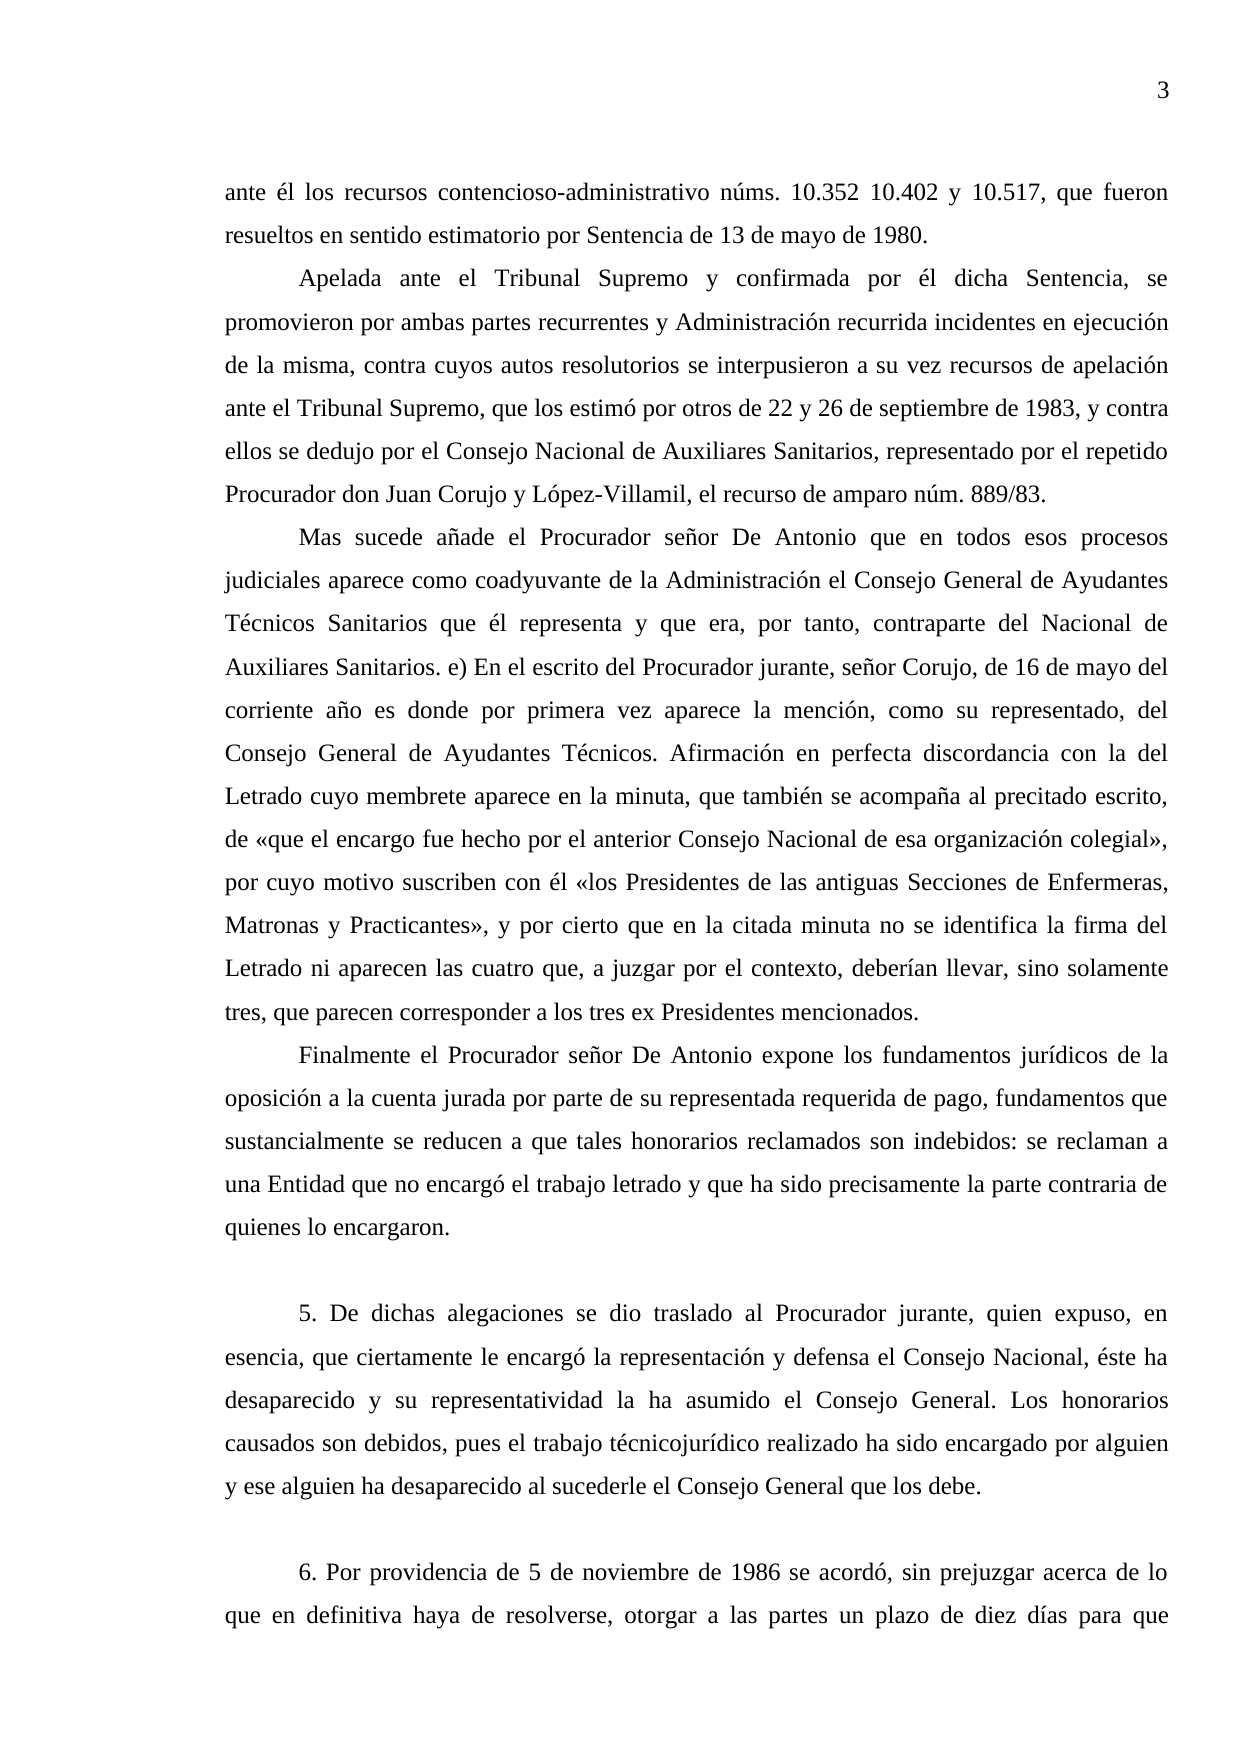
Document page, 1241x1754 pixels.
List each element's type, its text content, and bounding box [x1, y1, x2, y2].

text 5. De dichas alegaciones se dio traslado al Procurador jurante, quien expuso, en esencia, que ciertamente le encargó la representación y defensa el Consejo Nacional, éste ha desaparecido y su representatividad la ha asumido el Consejo General. Los honorarios causados son debidos, pues el trabajo técnicojurídico realizado ha sido encargado por alguien y ese alguien ha desaparecido al sucederle el Consejo General que los debe. [224, 1298, 1169, 1500]
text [224, 177, 1169, 249]
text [224, 1557, 1169, 1629]
text Apelada ante el Tribunal Supremo y confirmada por él dicha Sentencia, se promovieron por ambas partes recurrentes y Administración recurrida incidentes en ejecución de la misma, contra cuyos autos resolutorios se interpusieron a su vez recursos de apelación ante el Tribunal Supremo, que los estimó por otros de 22 y 26 de septiembre de 1983, y contra ellos se dedujo por el Consejo Nacional de Auxiliares Sanitarios, representado por el repetido Procurador don Juan Corujo y López-Villamil, el recurso de amparo núm. 889/83. [224, 263, 1169, 508]
text Finalmente el Procurador señor De Antonio expone los fundamentos jurídicos de la oposición a la cuenta jurada por parte de su representada requerida de pago, fundamentos que sustancialmente se reducen a que tales honorarios reclamados son indebidos: se reclaman a una Entidad que no encargó el trabajo letrado y que ha sido precisamente la parte contraria de quienes lo encargaron. [224, 1040, 1169, 1241]
text Mas sucede añade el Procurador señor De Antonio que en todos esos procesos judiciales aparece como coadyuvante de la Administración el Consejo General de Ayudantes Técnicos Sanitarios que él representa y que era, por tanto, contraparte del Nacional de Auxiliares Sanitarios. e) En el escrito del Procurador jurante, señor Corujo, de 16 de mayo del corriente año es donde por primera vez aparece la mención, como su representado, del Consejo General de Ayudantes Técnicos. Afirmación en perfecta discordancia con la del Letrado cuyo membrete aparece en la minuta, que también se acompaña al precitado escrito, de «que el encargo fue hecho por el anterior Consejo Nacional de esa organización colegial», por cuyo motivo suscriben con él «los Presidentes de las antiguas Secciones de Enfermeras, Matronas y Practicantes», y por cierto que en la citada minuta no se identifica la firma del Letrado ni aparecen las cuatro que, a juzgar por el contexto, deberían llevar, sino solamente tres, que parecen corresponder a los tres ex Presidentes mencionados. [224, 522, 1169, 1025]
